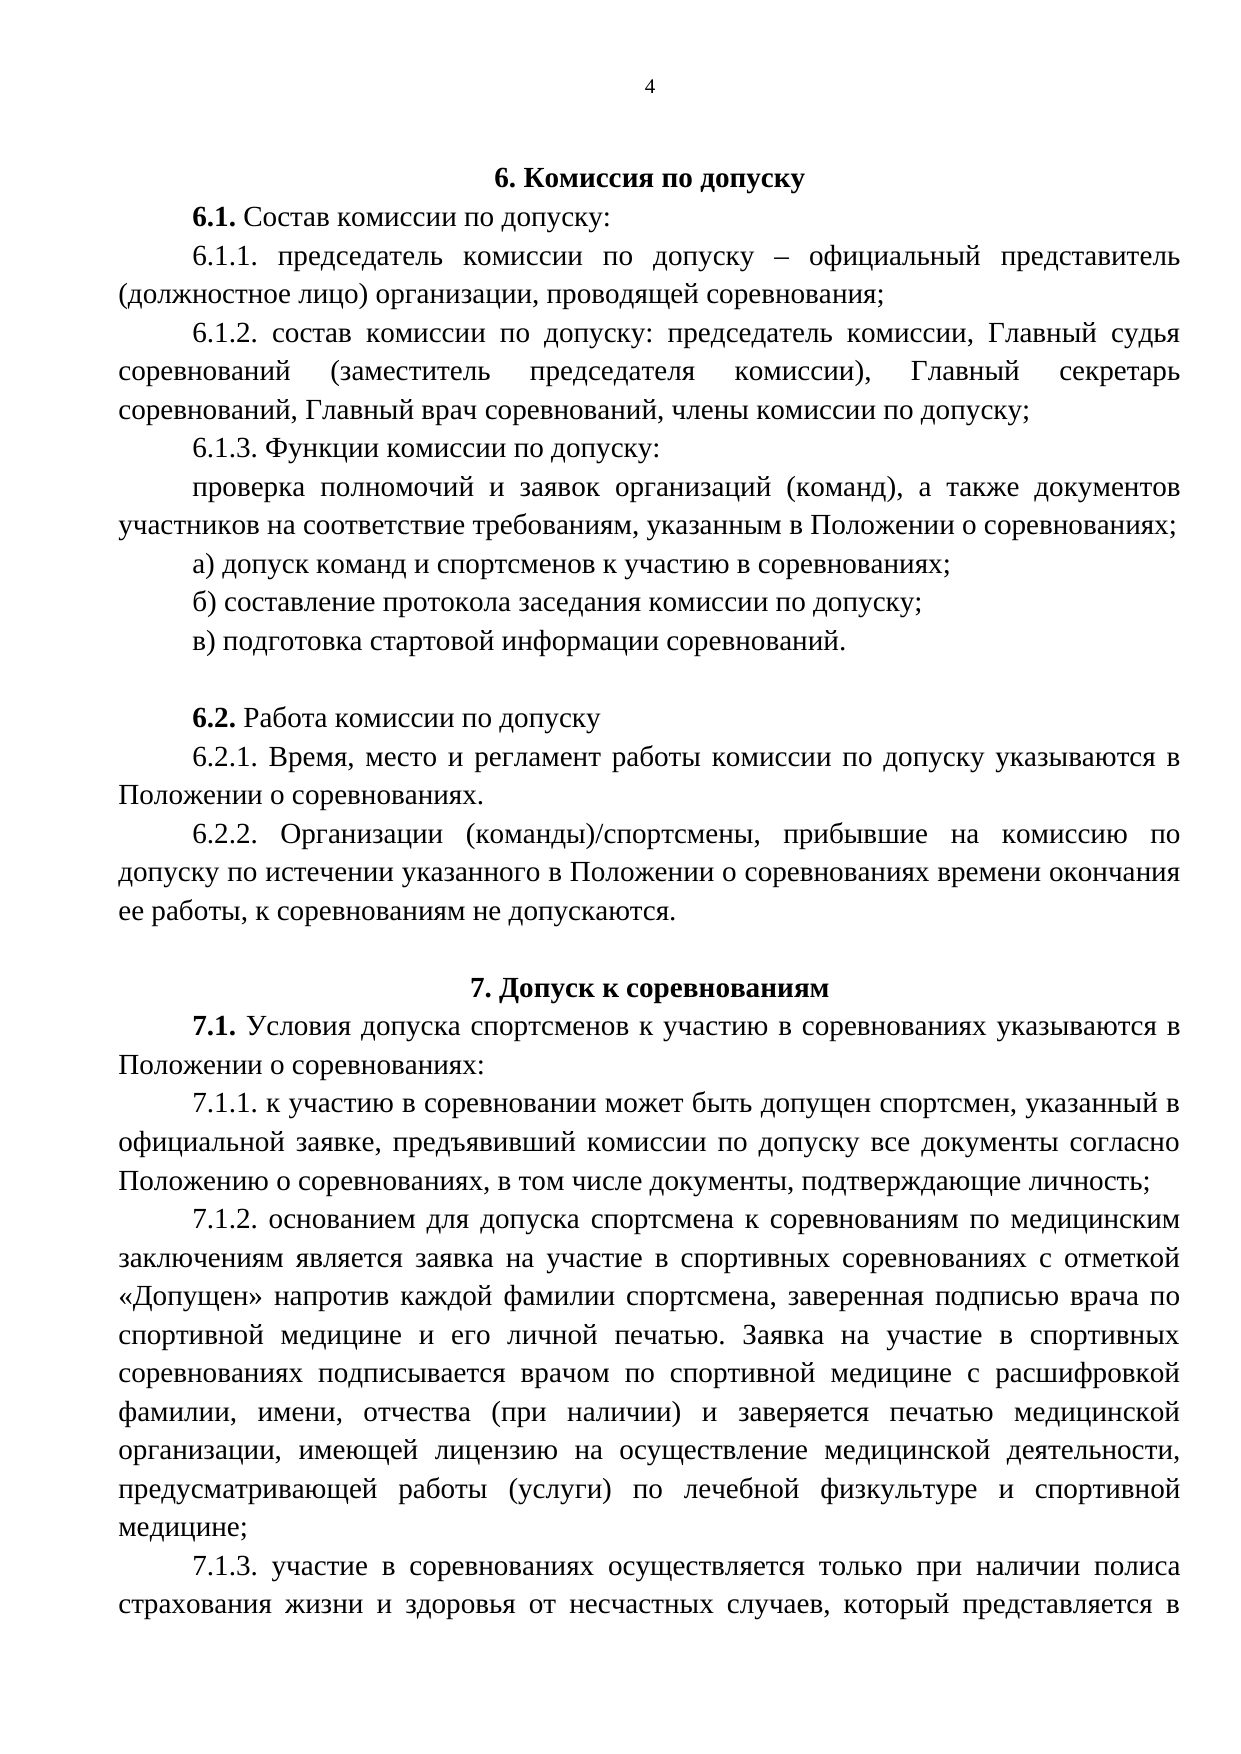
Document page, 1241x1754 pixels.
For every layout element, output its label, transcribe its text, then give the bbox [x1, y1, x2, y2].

list 7.1.2. основанием для допуска спортсмена к соревнованиям по медицинским заключениям является заявка на участие в спортивных соревнованиях с отметкой «Допущен» напротив каждой фамилии спортсмена, заверенная подписью врача по спортивной медицине и его личной печатью. Заявка на участие в спортивных соревнованиях подписывается врачом по спортивной медицине с расшифровкой фамилии, имени, отчества (при наличии) и заверяется печатью медицинской организации, имеющей лицензию на осуществление медицинской деятельности, предусматривающей работы (услуги) по лечебной физкультуре и спортивной медицине; [118, 1201, 1181, 1543]
list 6.1.2. состав комиссии по допуску: председатель комиссии, Главный судья соревнований (заместитель председателя комиссии), Главный секретарь соревнований, Главный врач соревнований, члены комиссии по допуску; [118, 315, 1181, 425]
list 6.2.1. Время, место и регламент работы комиссии по допуску указываются в Положении о соревнованиях. [118, 739, 1181, 811]
list 6.2.2. Организации (команды)/спортсмены, прибывшие на комиссию по допуску по истечении указанного в Положении о соревнованиях времени окончания ее работы, к соревнованиям не допускаются. [118, 816, 1181, 926]
list проверка полномочий и заявок организаций (команд), а также документов участников на соответствие требованиям, указанным в Положении о соревнованиях; [118, 469, 1181, 541]
list 7.1.1. к участию в соревновании может быть допущен спортсмен, указанный в официальной заявке, предъявивший комиссии по допуску все документы согласно Положению о соревнованиях, в том числе документы, подтверждающие личность; [118, 1086, 1181, 1196]
text 7. Допуск к соревнованиям [118, 970, 1181, 1003]
list в) подготовка стартовой информации соревнований. [118, 623, 1181, 657]
list 6.2. Работа комиссии по допуску [118, 700, 1181, 734]
text 6.1. Состав комиссии по допуску: [118, 199, 1181, 233]
list а) допуск команд и спортсменов к участию в соревнованиях; [118, 546, 1181, 579]
list б) составление протокола заседания комиссии по допуску; [118, 584, 1181, 618]
list 7.1. Условия допуска спортсменов к участию в соревнованиях указываются в Положении о соревнованиях: [118, 1008, 1181, 1081]
text 6. Комиссия по допуску [118, 161, 1181, 194]
list 6.1.3. Функции комиссии по допуску: [118, 430, 1181, 464]
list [118, 1548, 1181, 1620]
list 6.1.1. председатель комиссии по допуску – официальный представитель (должностное лицо) организации, проводящей соревнования; [118, 238, 1181, 310]
